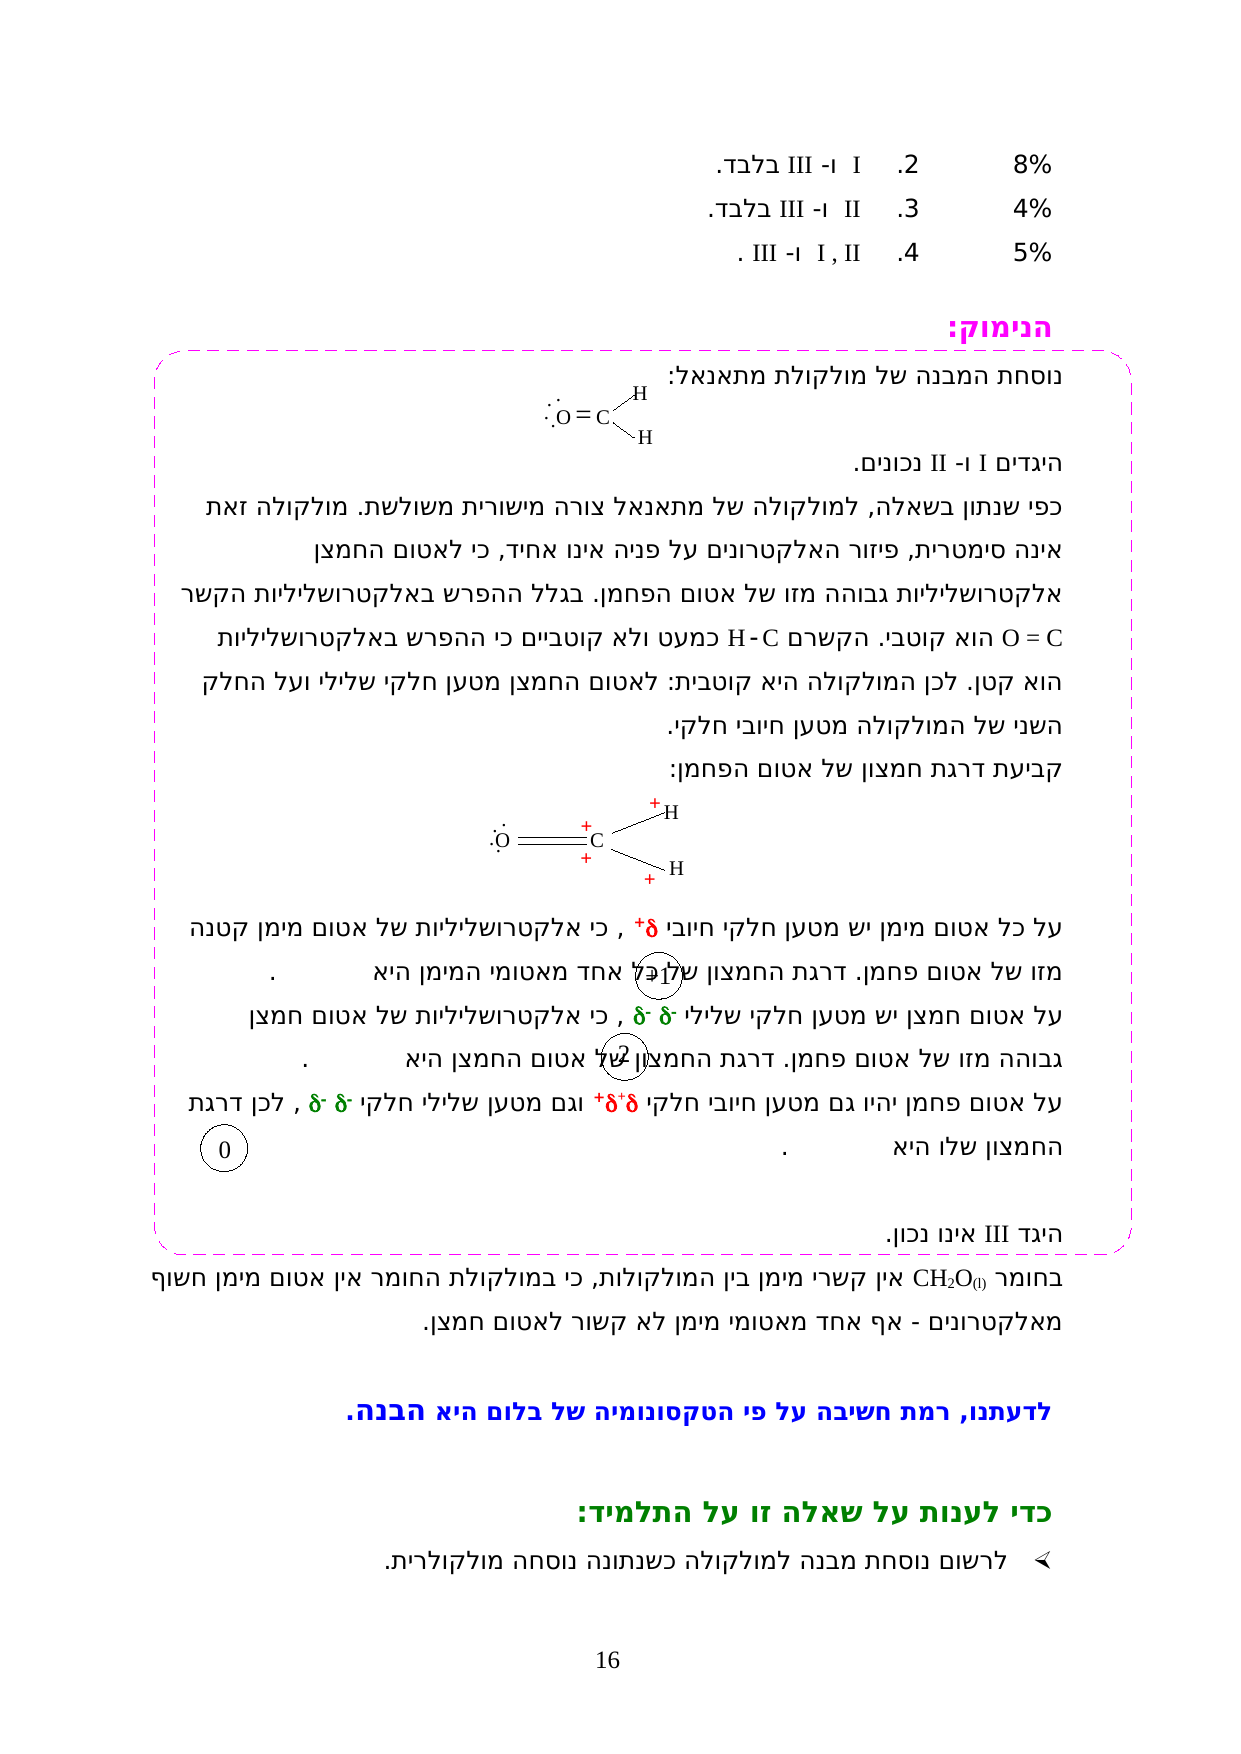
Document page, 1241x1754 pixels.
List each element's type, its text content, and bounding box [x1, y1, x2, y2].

text היגדים I ו- II נכונים. [177, 448, 1063, 477]
text 8% 2. I ו- III בלבד. [162, 150, 1053, 179]
text נוסחת המבנה של מולקולת מתאנאל: [162, 361, 1063, 390]
text בחומר CH2O(l) אין קשרי מימן בין המולקולות, כי במולקולת החומר אין אטום מימן חשוף מאלקטרונים - אף אחד מאטומי מימן לא קשור לאטום חמצן. [148, 1263, 1063, 1336]
text על אטום חמצן יש מטען חלקי שלילי , כי אלקטרושליליות של אטום חמצן גבוהה מזו של אטום פחמן. דרגת החמצון של אטום החמצן היא . [177, 1001, 1063, 1074]
text לדעתנו, רמת חשיבה על פי הטקסונומיה של בלום היא הבנה. [162, 1394, 1053, 1428]
text הנימוק: [162, 310, 1053, 344]
text על אטום פחמן יהיו גם מטען חיובי חלקי ++ וגם מטען שלילי חלקי , לכן דרגת החמצון שלו היא . [177, 1088, 1063, 1161]
text כדי לענות על שאלה זו על התלמיד: [162, 1495, 1053, 1529]
text היגד III אינו נכון. [177, 1219, 1063, 1248]
text קביעת דרגת חמצון של אטום הפחמן: [177, 754, 1063, 784]
text 5% 4. I , II ו- III . [162, 238, 1053, 267]
text על כל אטום מימן יש מטען חלקי חיובי + , כי אלקטרושליליות של אטום מימן קטנה מזו של אטום פחמן. דרגת החמצון של כל אחד מאטומי המימן היא . [177, 913, 1063, 986]
text כפי שנתון בשאלה, למולקולה של מתאנאל צורה מישורית משולשת. מולקולה זאת אינה סימטרית, פיזור האלקטרונים על פניה אינו אחיד, כי לאטום החמצן אלקטרושליליות גבוהה מזו של אטום הפחמן. בגלל ההפרש באלקטרושליליות הקשר O = C הוא קוטבי. הקשרם H C כמעט ולא קוטביים כי ההפרש באלקטרושליליות הוא קטן. לכן המולקולה היא קוטבית: לאטום החמצן מטען חלקי שלילי ועל החלק השני של המולקולה מטען חיובי חלקי. [177, 492, 1063, 740]
text 4% 3. II ו- III בלבד. [162, 194, 1053, 223]
text לרשום נוסחת מבנה למולקולה כשנתונה נוסחה מולקולרית. [162, 1546, 1053, 1575]
